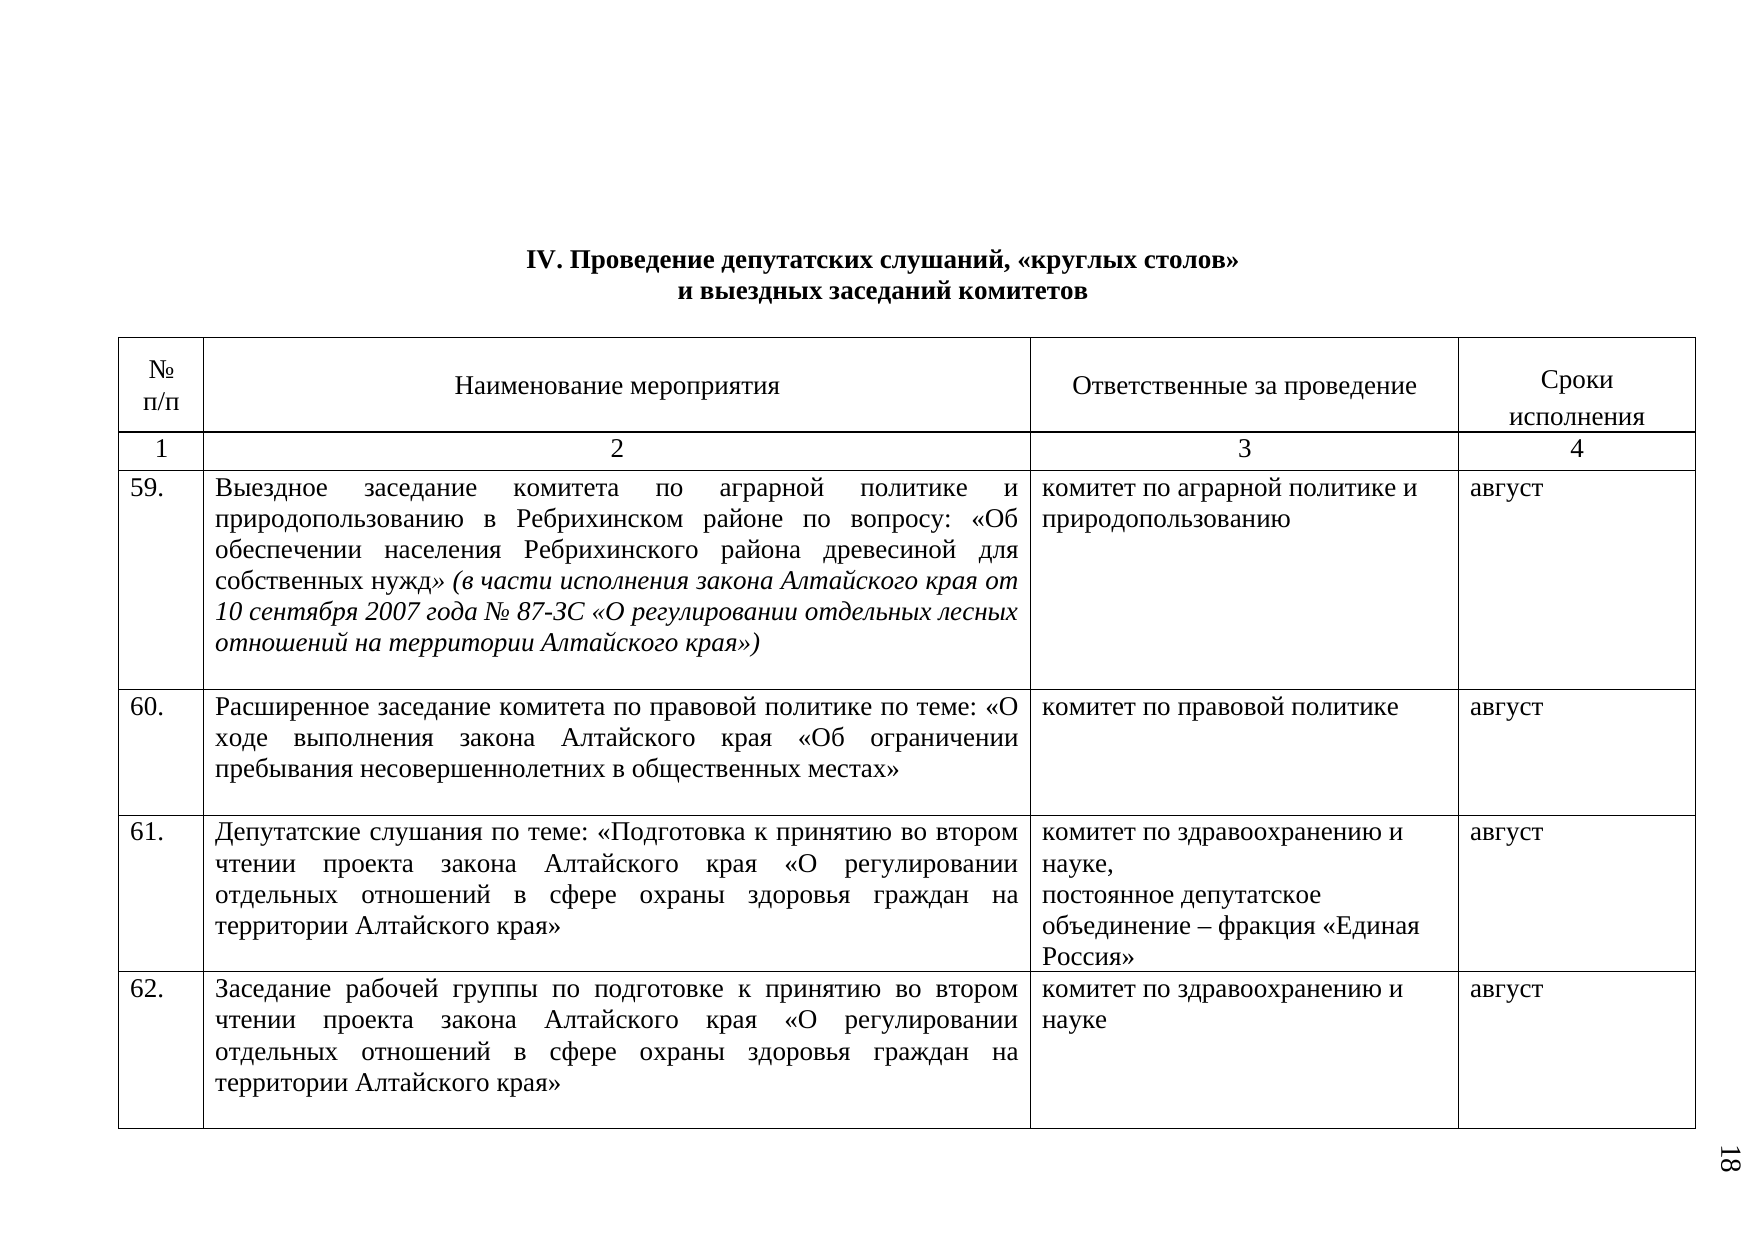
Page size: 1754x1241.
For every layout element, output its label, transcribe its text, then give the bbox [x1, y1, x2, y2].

table_cell 1 [119, 433, 203, 470]
table_header Ответственные за проведение [1031, 338, 1458, 431]
table_cell комитет по правовой политике [1031, 690, 1458, 814]
table_cell [119, 972, 203, 1128]
table_cell комитет по аграрной политике и природопользованию [1031, 471, 1458, 689]
table_cell 3 [1031, 433, 1458, 470]
table_cell 2 [204, 433, 1030, 470]
table_header № п/п [119, 338, 203, 431]
table_cell август [1459, 471, 1695, 689]
table_cell Депутатские слушания по теме: «Подготовка к принятию во втором чтении проекта закона Алтайского края «О регулировании отдельных отношений в сфере охраны здоровья граждан на территории Алтайского края» [204, 816, 1030, 971]
table_header Наименование мероприятия [204, 338, 1030, 431]
table_cell Заседание рабочей группы по подготовке к принятию во втором чтении проекта закона Алтайского края «О регулировании отдельных отношений в сфере охраны здоровья граждан на территории Алтайского края» [204, 972, 1030, 1128]
text и выездных заседаний комитетов [130, 274, 1636, 306]
table_header Сроки исполнения [1459, 338, 1695, 431]
table_cell август [1459, 816, 1695, 971]
table_cell август [1459, 690, 1695, 814]
table_cell Выездное заседание комитета по аграрной политике и природопользованию в Ребрихинском районе по вопросу: «Об обеспечении населения Ребрихинского района древесиной для собственных нужд» (в части исполнения закона Алтайского края от 10 сентября 2007 года № 87-ЗС «О регулировании отдельных лесных отношений на территории Алтайского края») [204, 471, 1030, 689]
table_cell [119, 816, 203, 971]
table_cell комитет по здравоохранению и науке, постоянное депутатское объединение – фракция «Единая Россия» [1031, 816, 1458, 971]
table_cell [119, 471, 203, 689]
table_cell Расширенное заседание комитета по правовой политике по теме: «О ходе выполнения закона Алтайского края «Об ограничении пребывания несовершеннолетних в общественных местах» [204, 690, 1030, 814]
table_cell [119, 690, 203, 814]
text IV. Проведение депутатских слушаний, «круглых столов» [130, 243, 1636, 274]
table_cell август [1459, 972, 1695, 1128]
table_cell 4 [1459, 433, 1695, 470]
table_cell комитет по здравоохранению и науке [1031, 972, 1458, 1128]
